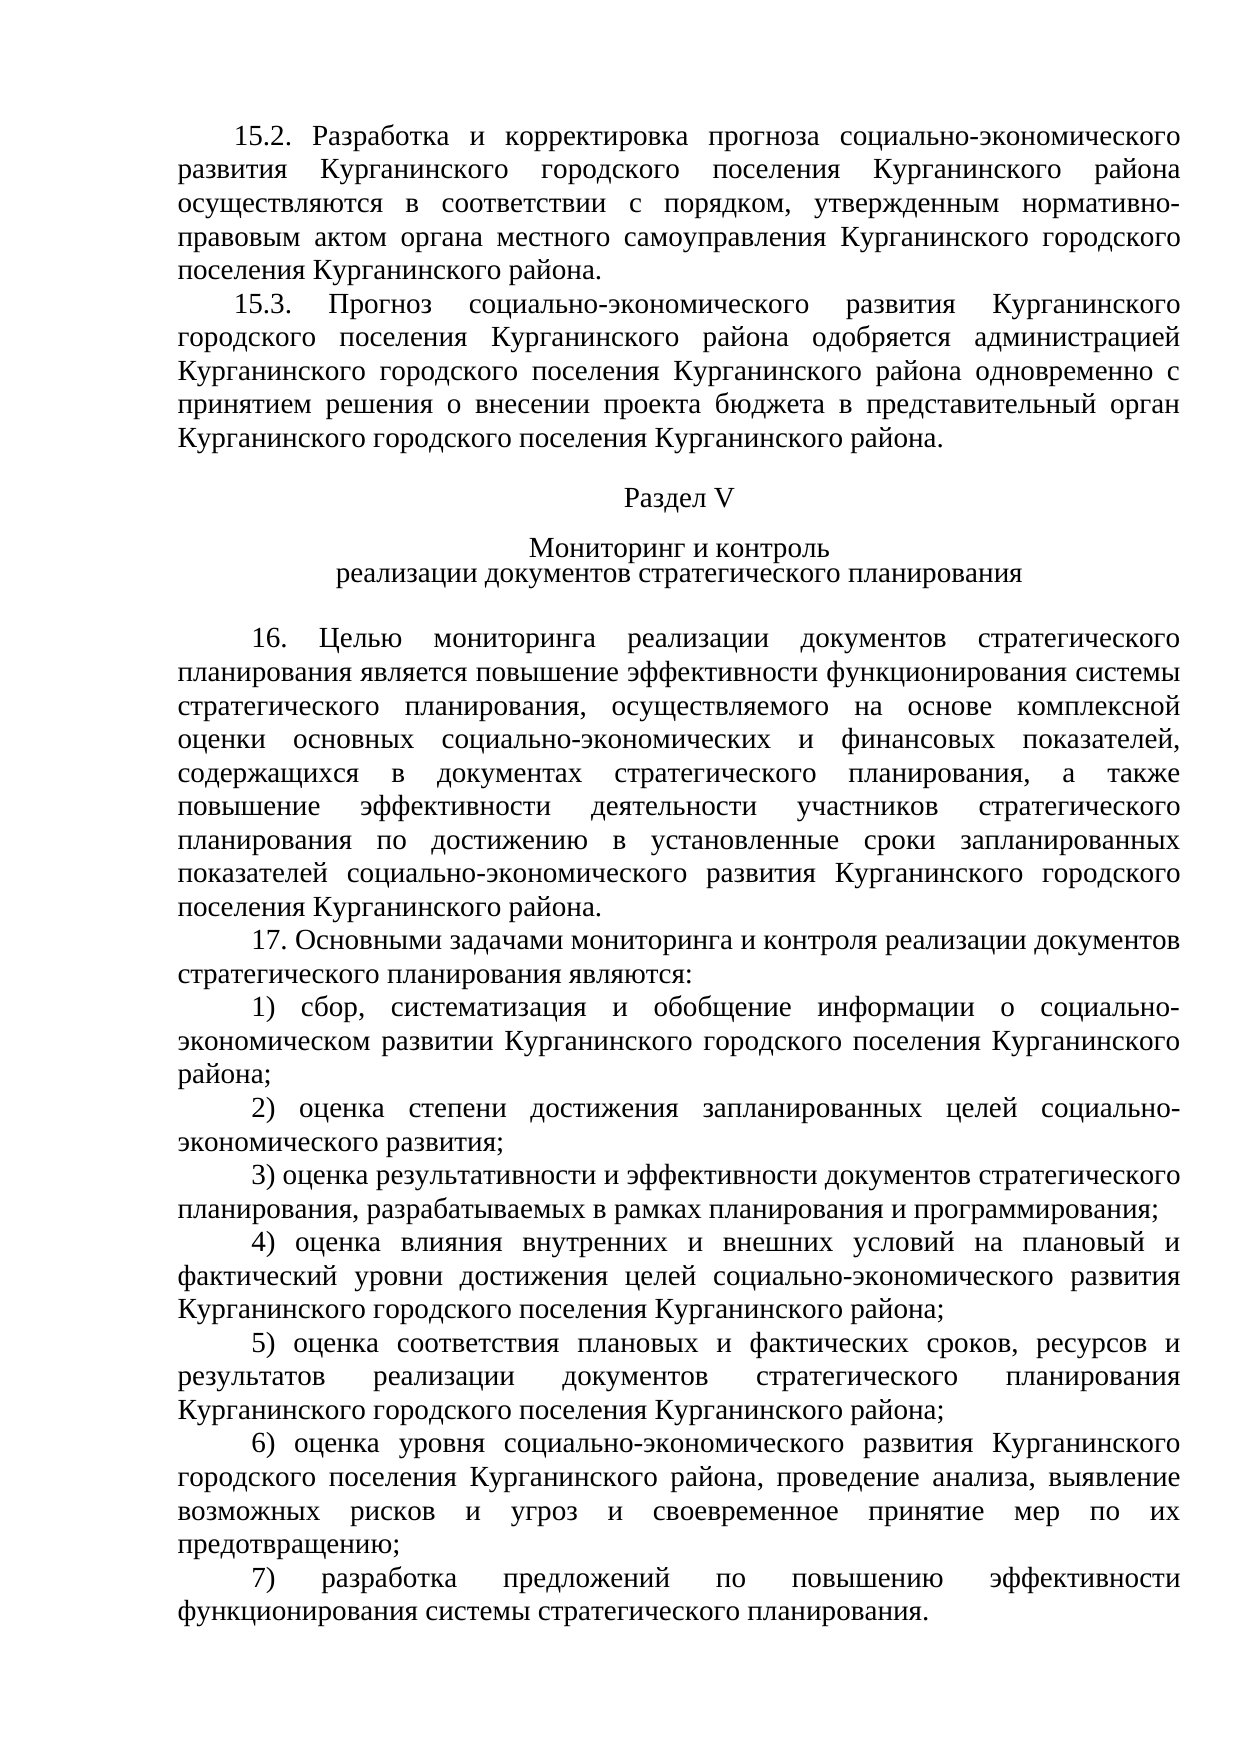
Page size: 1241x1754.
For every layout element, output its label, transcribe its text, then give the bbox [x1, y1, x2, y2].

text 15.3. Прогноз социально-экономического развития Курганинского городского поселения Курганинского района одобряется администрацией Курганинского городского поселения Курганинского района одновременно с принятием решения о внесении проекта бюджета в представительный орган Курганинского городского поселения Курганинского района. [177, 286, 1181, 453]
text реализации документов стратегического планирования [177, 562, 1181, 587]
text 3) оценка результативности и эффективности документов стратегического планирования, разрабатываемых в рамках планирования и программирования; [177, 1157, 1181, 1224]
text 16. Целью мониторинга реализации документов стратегического планирования является повышение эффективности функционирования системы стратегического планирования, осуществляемого на основе комплексной оценки основных социально-экономических и финансовых показателей, содержащихся в документах стратегического планирования, а также повышение эффективности деятельности участников стратегического планирования по достижению в установленные сроки запланированных показателей социально-экономического развития Курганинского городского поселения Курганинского района. [177, 621, 1181, 922]
text Мониторинг и контроль [177, 537, 1181, 562]
text 2) оценка степени достижения запланированных целей социально-экономического развития; [177, 1090, 1181, 1157]
text 5) оценка соответствия плановых и фактических сроков, ресурсов и результатов реализации документов стратегического планирования Курганинского городского поселения Курганинского района; [177, 1325, 1181, 1426]
text 1) сбор, систематизация и обобщение информации о социально-экономическом развитии Курганинского городского поселения Курганинского района; [177, 989, 1181, 1090]
text Раздел V [177, 487, 1181, 512]
text 6) оценка уровня социально-экономического развития Курганинского городского поселения Курганинского района, проведение анализа, выявление возможных рисков и угроз и своевременное принятие мер по их предотвращению; [177, 1426, 1181, 1560]
text 15.2. Разработка и корректировка прогноза социально-экономического развития Курганинского городского поселения Курганинского района осуществляются в соответствии с порядком, утвержденным нормативно-правовым актом органа местного самоуправления Курганинского городского поселения Курганинского района. [177, 118, 1181, 286]
text 7) разработка предложений по повышению эффективности функционирования системы стратегического планирования. [177, 1560, 1181, 1627]
text 17. Основными задачами мониторинга и контроля реализации документов стратегического планирования являются: [177, 922, 1181, 989]
text 4) оценка влияния внутренних и внешних условий на плановый и фактический уровни достижения целей социально-экономического развития Курганинского городского поселения Курганинского района; [177, 1224, 1181, 1325]
